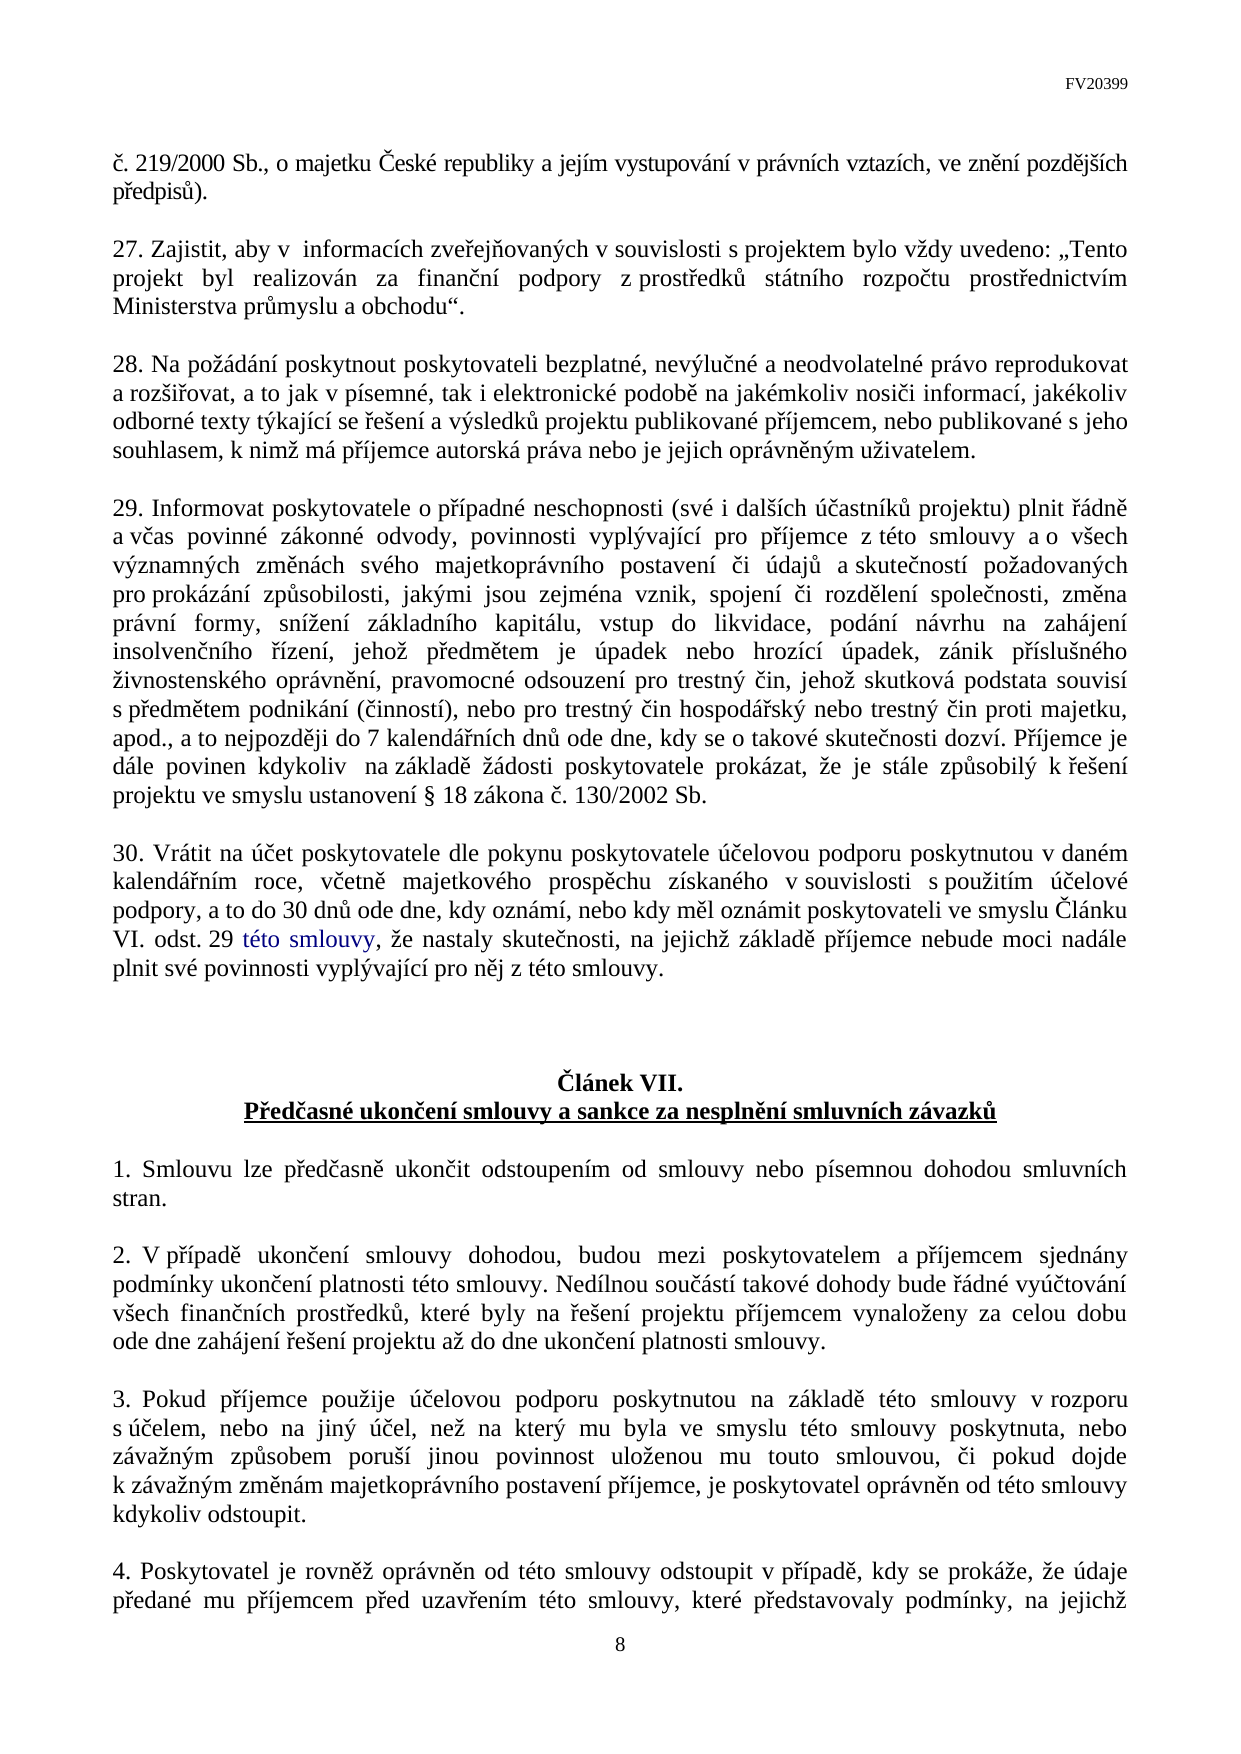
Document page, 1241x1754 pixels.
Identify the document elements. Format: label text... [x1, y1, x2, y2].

text 29. Informovat poskytovatele o případné neschopnosti (své i dalších účastníků projektu) plnit řádně a včas povinné zákonné odvody, povinnosti vyplývající pro příjemce z této smlouvy a o všech významných změnách svého majetkoprávního postavení či údajů a skutečností požadovaných pro prokázání způsobilosti, jakými jsou zejména vznik, spojení či rozdělení společnosti, změna právní formy, snížení základního kapitálu, vstup do likvidace, podání návrhu na zahájení insolvenčního řízení, jehož předmětem je úpadek nebo hrozící úpadek, zánik příslušného živnostenského oprávnění, pravomocné odsouzení pro trestný čin, jehož skutková podstata souvisí s předmětem podnikání (činností), nebo pro trestný čin hospodářský nebo trestný čin proti majetku, apod., a to nejpozději do 7 kalendářních dnů ode dne, kdy se o takové skutečnosti dozví. Příjemce je dále povinen kdykoliv na základě žádosti poskytovatele prokázat, že je stále způsobilý k řešení projektu ve smyslu ustanovení § 18 zákona č. 130/2002 Sb. [112, 493, 1128, 809]
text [112, 1556, 1128, 1614]
list Smlouvu lze předčasně ukončit odstoupením od smlouvy nebo písemnou dohodou smluvních stran. [112, 1154, 1128, 1211]
text 27. Zajistit, aby v informacích zveřejňovaných v souvislosti s projektem bylo vždy uvedeno: „Tento projekt byl realizován za finanční podpory z prostředků státního rozpočtu prostřednictvím Ministerstva průmyslu a obchodu“. [112, 234, 1128, 320]
list Pokud příjemce použije účelovou podporu poskytnutou na základě této smlouvy v rozporu s účelem, nebo na jiný účel, než na který mu byla ve smyslu této smlouvy poskytnuta, nebo závažným způsobem poruší jinou povinnost uloženou mu touto smlouvou, či pokud dojde k závažným změnám majetkoprávního postavení příjemce, je poskytovatel oprávněn od této smlouvy kdykoliv odstoupit. [112, 1384, 1128, 1528]
text Článek VII. [112, 1068, 1128, 1096]
text 28. Na požádání poskytnout poskytovateli bezplatné, nevýlučné a neodvolatelné právo reprodukovat a rozšiřovat, a to jak v písemné, tak i elektronické podobě na jakémkoliv nosiči informací, jakékoliv odborné texty týkající se řešení a výsledků projektu publikované příjemcem, nebo publikované s jeho souhlasem, k nimž má příjemce autorská práva nebo je jejich oprávněným uživatelem. [112, 349, 1128, 464]
text 30. Vrátit na účet poskytovatele dle pokynu poskytovatele účelovou podporu poskytnutou v daném kalendářním roce, včetně majetkového prospěchu získaného v souvislosti s použitím účelové podpory, a to do 30 dnů ode dne, kdy oznámí, nebo kdy měl oznámit poskytovateli ve smyslu Článku VI. odst. 29 této smlouvy, že nastaly skutečnosti, na jejichž základě příjemce nebude moci nadále plnit své povinnosti vyplývající pro něj z této smlouvy. [112, 838, 1128, 981]
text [112, 148, 1128, 205]
list V případě ukončení smlouvy dohodou, budou mezi poskytovatelem a příjemcem sjednány podmínky ukončení platnosti této smlouvy. Nedílnou součástí takové dohody bude řádné vyúčtování všech finančních prostředků, které byly na řešení projektu příjemcem vynaloženy za celou dobu ode dne zahájení řešení projektu až do dne ukončení platnosti smlouvy. [112, 1240, 1128, 1355]
subtitle Předčasné ukončení smlouvy a sankce za nesplnění smluvních závazků [112, 1096, 1128, 1125]
